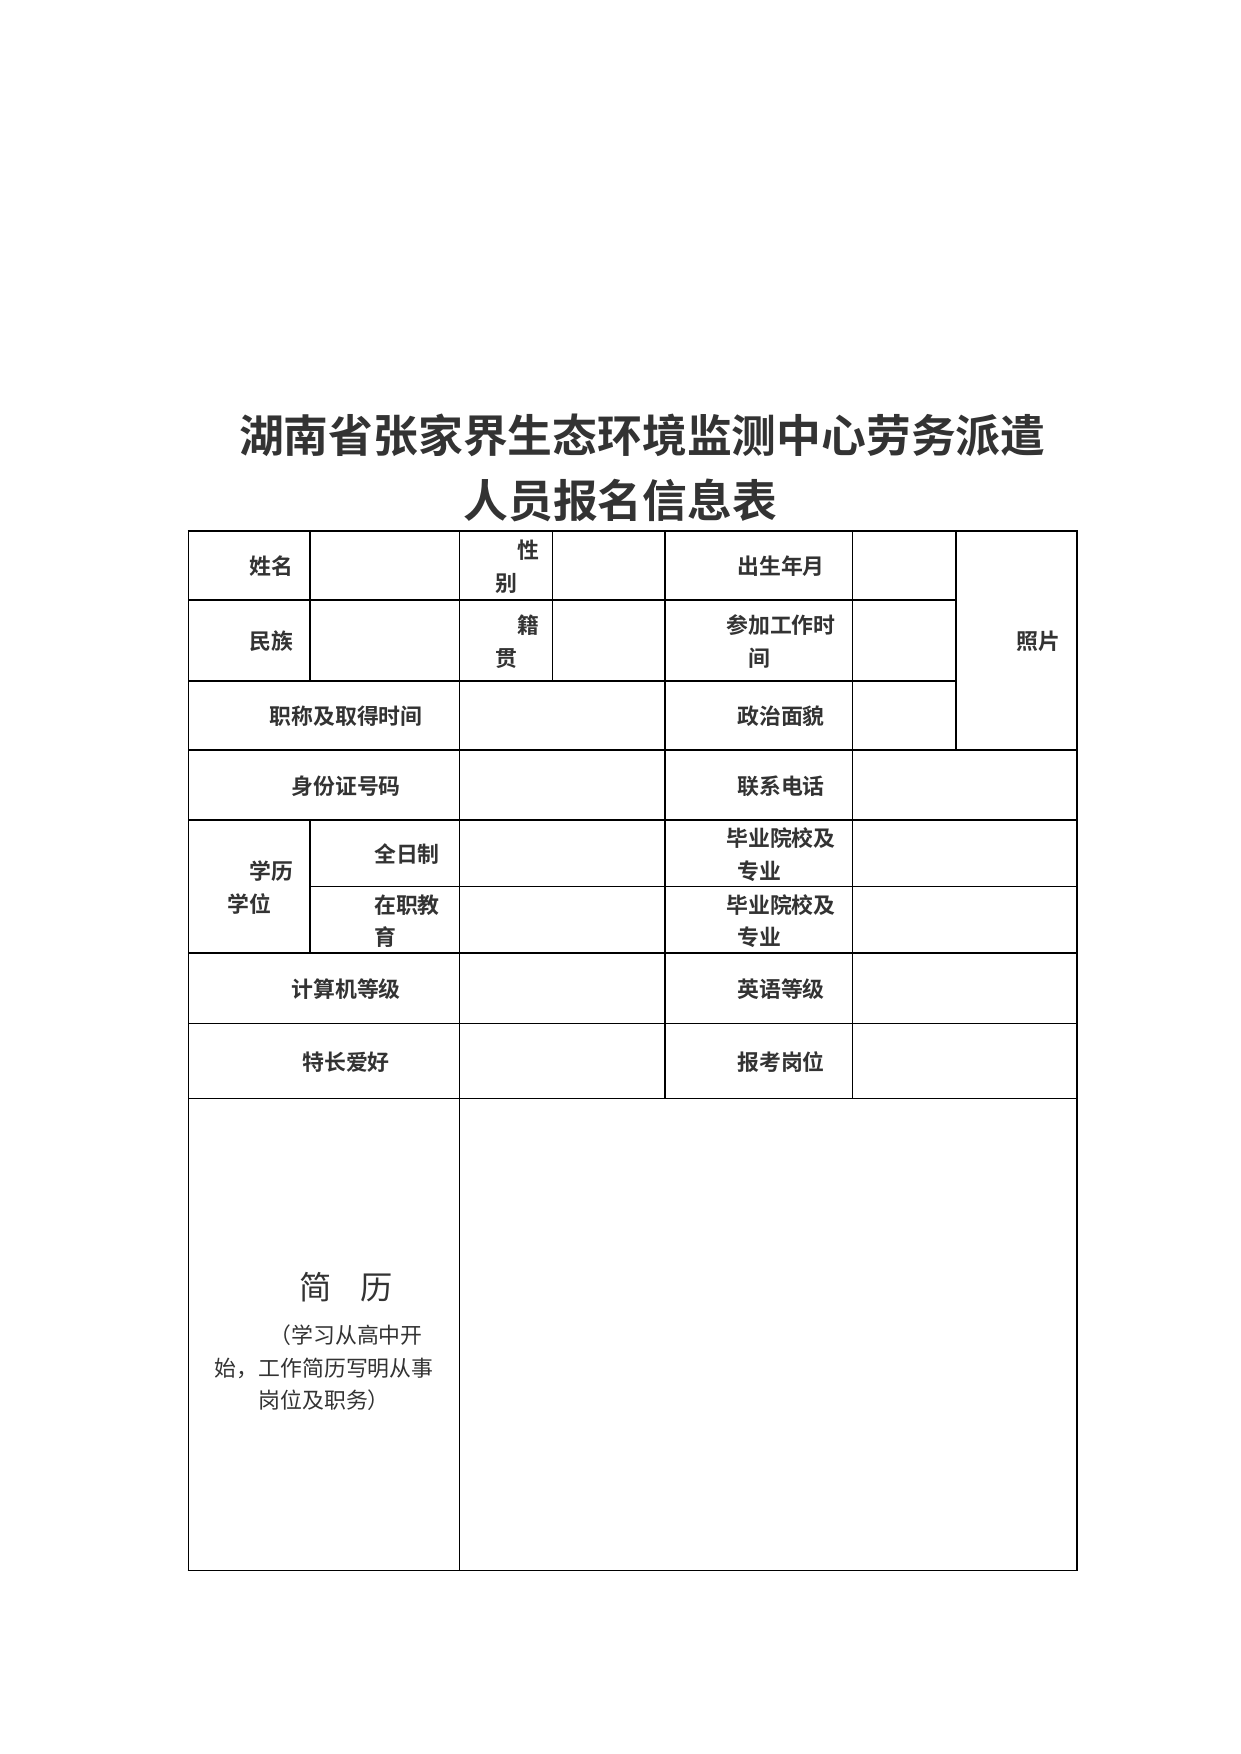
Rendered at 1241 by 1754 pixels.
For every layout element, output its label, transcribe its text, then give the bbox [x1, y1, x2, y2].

table_cell [460, 751, 664, 819]
table_cell 在职教育 [311, 887, 459, 952]
table_header 照片 [957, 532, 1076, 749]
table_cell 全日制 [311, 821, 459, 886]
table_cell 参加工作时间 [666, 601, 852, 680]
text 湖南省张家界生态环境监测中心劳务派遣人员报名信息表 [187, 400, 463, 530]
table_cell 籍贯 [460, 601, 552, 680]
table_cell 联系电话 [666, 751, 852, 819]
table_header [311, 532, 459, 599]
table_cell 职称及取得时间 [189, 682, 459, 749]
table_cell [460, 1024, 664, 1098]
table_cell 报考岗位 [666, 1024, 852, 1098]
table_cell 简 历 （学习从高中开始，工作简历写明从事岗位及职务） [189, 1099, 459, 1569]
table_cell [460, 821, 664, 886]
table_header 性别 [460, 532, 552, 599]
table_cell [460, 887, 664, 952]
table_cell 特长爱好 [189, 1024, 459, 1098]
table_cell [853, 954, 1076, 1023]
table_cell [460, 1099, 1076, 1569]
table_cell [553, 601, 664, 680]
table_cell 英语等级 [666, 954, 852, 1023]
table_cell [853, 821, 1076, 886]
table_cell [853, 751, 1076, 819]
table_cell [853, 887, 1076, 952]
table_cell 政治面貌 [666, 682, 852, 749]
table_cell 身份证号码 [189, 751, 459, 819]
table_header [853, 532, 955, 599]
table_cell [460, 954, 664, 1023]
table_cell 民族 [189, 601, 309, 680]
table_header 姓名 [189, 532, 309, 599]
table_cell [853, 601, 955, 680]
table_cell [853, 682, 955, 749]
table_cell [311, 601, 459, 680]
table_cell 学历学位 [189, 821, 309, 952]
table_cell 毕业院校及专业 [666, 887, 852, 952]
table_cell 计算机等级 [189, 954, 459, 1023]
table_cell 毕业院校及专业 [666, 821, 852, 886]
text 湖南省张家界生态环境监测中心劳务派遣人员报名信息表 [777, 400, 1053, 530]
table_header [553, 532, 664, 599]
table_cell [853, 1024, 1076, 1098]
table_header 出生年月 [666, 532, 852, 599]
table_cell [460, 682, 664, 749]
